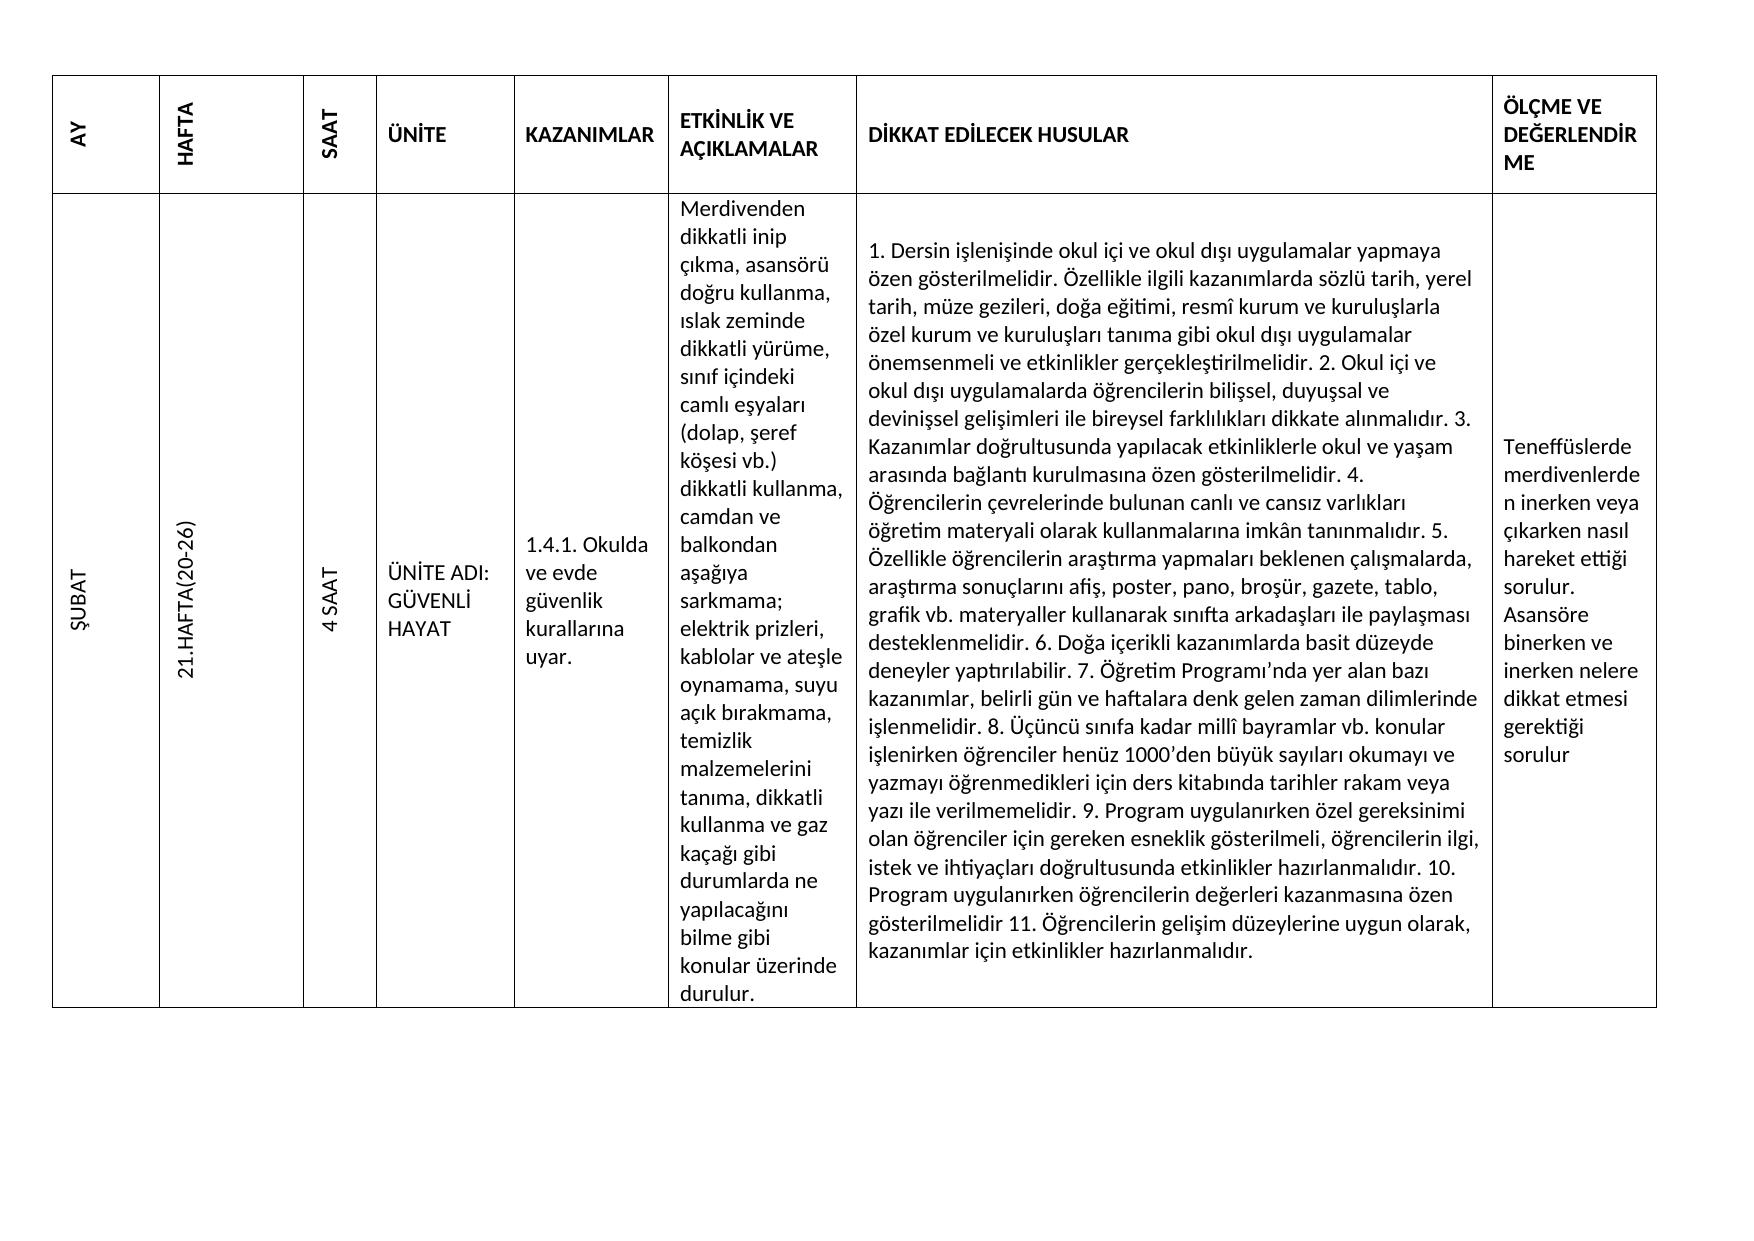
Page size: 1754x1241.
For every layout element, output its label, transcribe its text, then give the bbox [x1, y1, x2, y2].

table_header KAZANIMLAR [515, 76, 668, 193]
table_header SAAT [304, 76, 376, 193]
table_header ETKİNLİK VE AÇIKLAMALAR [669, 76, 856, 193]
table_header ÜNİTE [377, 76, 514, 193]
table_cell ÜNİTE ADI: GÜVENLİ HAYAT [377, 194, 514, 1007]
table_cell Merdivenden dikkatli inip çıkma, asansörü doğru kullanma, ıslak zeminde dikkatli yürüme, sınıf içindeki camlı eşyaları (dolap, şeref köşesi vb.) dikkatli kullanma, camdan ve balkondan aşağıya sarkmama; elektrik prizleri, kablolar ve ateşle oynamama, suyu açık bırakmama, temizlik malzemelerini tanıma, dikkatli kullanma ve gaz kaçağı gibi durumlarda ne yapılacağını bilme gibi konular üzerinde durulur. [669, 194, 856, 1007]
table_cell 21.HAFTA(20-26) [160, 194, 303, 1007]
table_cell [857, 194, 1492, 1007]
table_header HAFTA [160, 76, 303, 193]
table_cell ŞUBAT [53, 194, 159, 1007]
table_cell 1.4.1. Okulda ve evde güvenlik kurallarına uyar. [515, 194, 668, 1007]
table_header ÖLÇME VE DEĞERLENDİRME [1493, 76, 1656, 193]
table_cell 4 SAAT [304, 194, 376, 1007]
table_cell Teneffüslerde merdivenlerden inerken veya çıkarken nasıl hareket ettiği sorulur. Asansöre binerken ve inerken nelere dikkat etmesi gerektiği sorulur [1493, 194, 1656, 1007]
table_header DİKKAT EDİLECEK HUSULAR [857, 76, 1492, 193]
table_header AY [53, 76, 159, 193]
